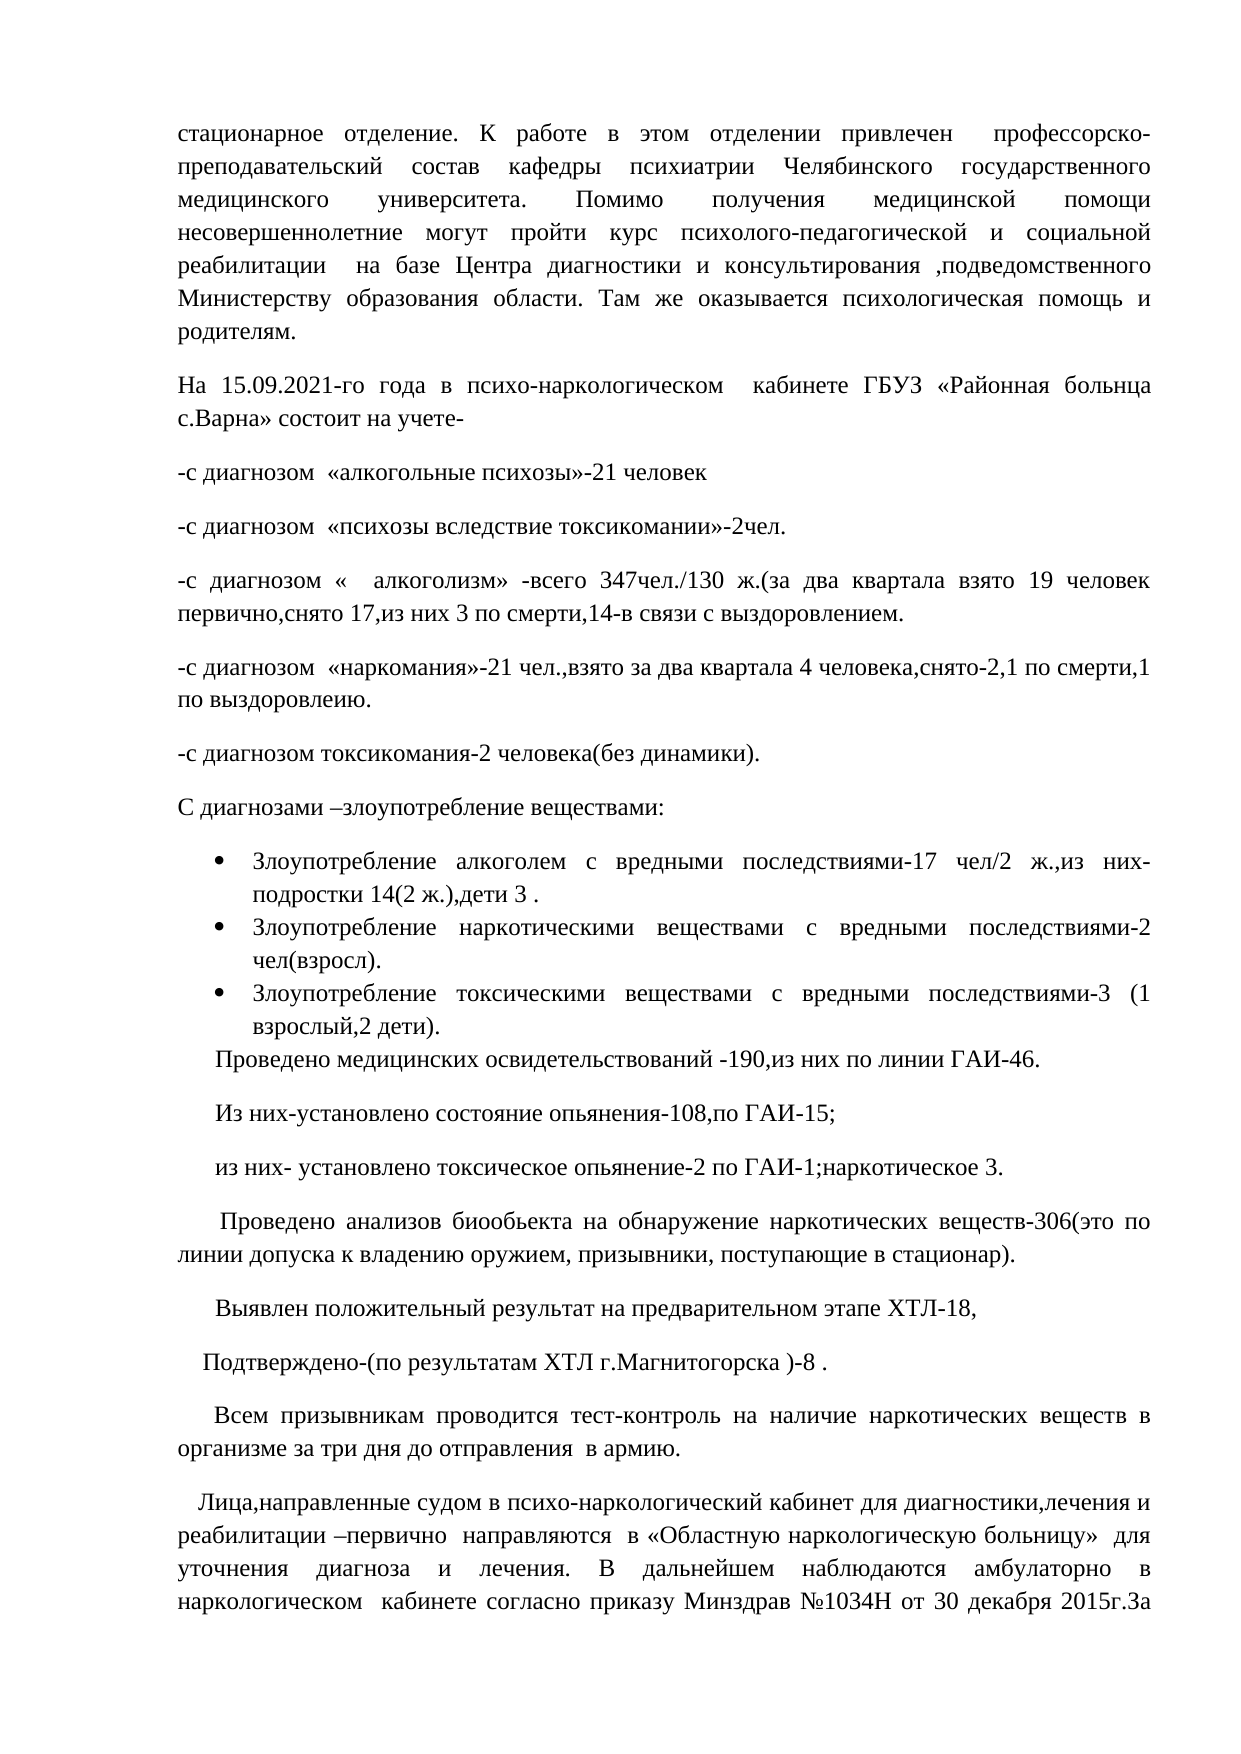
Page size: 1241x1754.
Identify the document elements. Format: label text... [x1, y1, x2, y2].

text -с диагнозом токсикомания-2 человека(без динамики). [177, 738, 1152, 767]
list Злоупотребление токсическими веществами с вредными последствиями-3 (1 взрослый,2 дети). [215, 978, 1152, 1040]
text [177, 118, 1152, 345]
text Всем призывникам проводится тест-контроль на наличие наркотических веществ в организме за три дня до отправления в армию. [177, 1400, 1152, 1462]
text Проведено медицинских освидетельствований -190,из них по линии ГАИ-46. [215, 1044, 1152, 1073]
text Подтверждено-(по результатам ХТЛ г.Магнитогорска )-8 . [177, 1347, 1152, 1375]
text из них- установлено токсическое опьянение-2 по ГАИ-1;наркотическое 3. [215, 1152, 1152, 1181]
list Злоупотребление наркотическими веществами с вредными последствиями-2 чел(взросл). [215, 912, 1152, 974]
text Проведено анализов биообьекта на обнаружение наркотических веществ-306(это по линии допуска к владению оружием, призывники, поступающие в стационар). [177, 1206, 1152, 1268]
text -с диагнозом «наркомания»-21 чел.,взято за два квартала 4 человека,снято-2,1 по смерти,1 по выздоровлеию. [177, 652, 1152, 713]
list Злоупотребление алкоголем с вредными последствиями-17 чел/2 ж.,из них- подростки 14(2 ж.),дети 3 . [215, 846, 1152, 908]
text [177, 1487, 1152, 1615]
text С диагнозами –злоупотребление веществами: [177, 792, 1152, 821]
text Выявлен положительный результат на предварительном этапе ХТЛ-18, [215, 1293, 1152, 1321]
text -с диагнозом «алкогольные психозы»-21 человек [177, 457, 1152, 486]
text На 15.09.2021-го года в психо-наркологическом кабинете ГБУЗ «Районная больнца с.Варна» состоит на учете- [177, 370, 1152, 432]
text Из них-установлено состояние опьянения-108,по ГАИ-15; [215, 1098, 1152, 1127]
text -с диагнозом «психозы вследствие токсикомании»-2чел. [177, 511, 1152, 539]
text -с диагнозом « алкоголизм» -всего 347чел./130 ж.(за два квартала взято 19 человек первично,снято 17,из них 3 по смерти,14-в связи с выздоровлением. [177, 565, 1152, 626]
